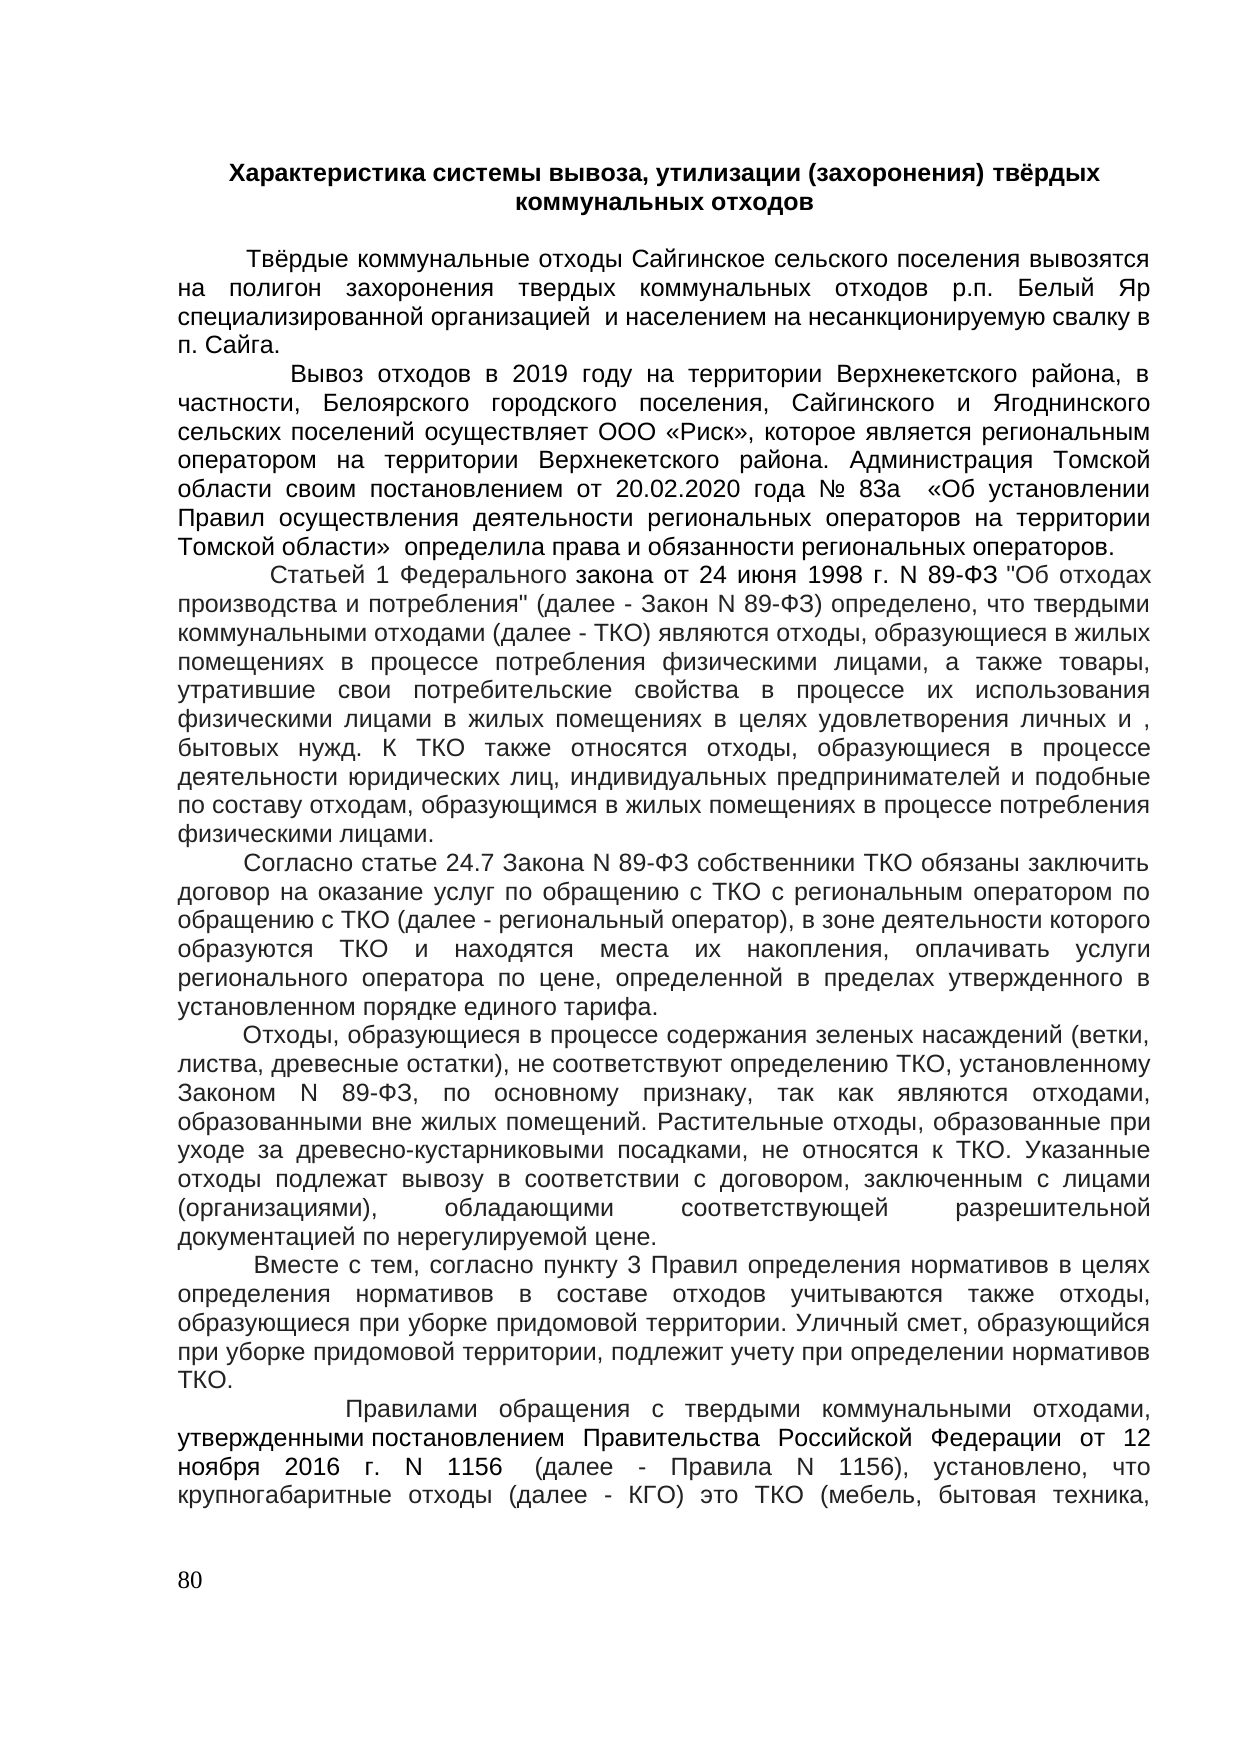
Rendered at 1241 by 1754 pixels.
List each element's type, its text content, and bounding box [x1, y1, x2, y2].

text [177, 1394, 1152, 1509]
text Вывоз отходов в 2019 году на территории Верхнекетского района, в частности, Белоярского городского поселения, Сайгинского и Ягоднинского сельских поселений осуществляет ООО «Риск», которое является региональным оператором на территории Верхнекетского района. Администрация Томской области своим постановлением от 20.02.2020 года № 83а «Об установлении Правил осуществления деятельности региональных операторов на территории Томской области» определила права и обязанности региональных операторов. [177, 359, 1152, 560]
text Вместе с тем, согласно пункту 3 Правил определения нормативов в целях определения нормативов в составе отходов учитываются также отходы, образующиеся при уборке придомовой территории. Уличный смет, образующийся при уборке придомовой территории, подлежит учету при определении нормативов ТКО. [177, 1250, 1152, 1394]
text Твёрдые коммунальные отходы Сайгинское сельского поселения вывозятся на полигон захоронения твердых коммунальных отходов р.п. Белый Яр специализированной организацией и населением на несанкционируемую свалку в п. Сайга. [177, 244, 1152, 359]
text Отходы, образующиеся в процессе содержания зеленых насаждений (ветки, листва, древесные остатки), не соответствуют определению ТКО, установленному Законом N 89-ФЗ, по основному признаку, так как являются отходами, образованными вне жилых помещений. Растительные отходы, образованные при уходе за древесно-кустарниковыми посадками, не относятся к ТКО. Указанные отходы подлежат вывозу в соответствии с договором, заключенным с лицами (организациями), обладающими соответствующей разрешительной документацией по нерегулируемой цене. [177, 1020, 1152, 1250]
text Характеристика системы вывоза, утилизации (захоронения) твёрдых коммунальных отходов [177, 158, 1152, 215]
text Статьей 1 Федерального закона от 24 июня 1998 г. N 89-ФЗ "Об отходах производства и потребления" (далее - Закон N 89-ФЗ) определено, что твердыми коммунальными отходами (далее - ТКО) являются отходы, образующиеся в жилых помещениях в процессе потребления физическими лицами, а также товары, утратившие свои потребительские свойства в процессе их использования физическими лицами в жилых помещениях в целях удовлетворения личных и , бытовых нужд. К ТКО также относятся отходы, образующиеся в процессе деятельности юридических лиц, индивидуальных предпринимателей и подобные по составу отходам, образующимся в жилых помещениях в процессе потребления физическими лицами. [177, 560, 1152, 848]
text Согласно статье 24.7 Закона N 89-ФЗ собственники ТКО обязаны заключить договор на оказание услуг по обращению с ТКО с региональным оператором по обращению с ТКО (далее - региональный оператор), в зоне деятельности которого образуются ТКО и находятся места их накопления, оплачивать услуги регионального оператора по цене, определенной в пределах утвержденного в установленном порядке единого тарифа. [177, 848, 1152, 1020]
